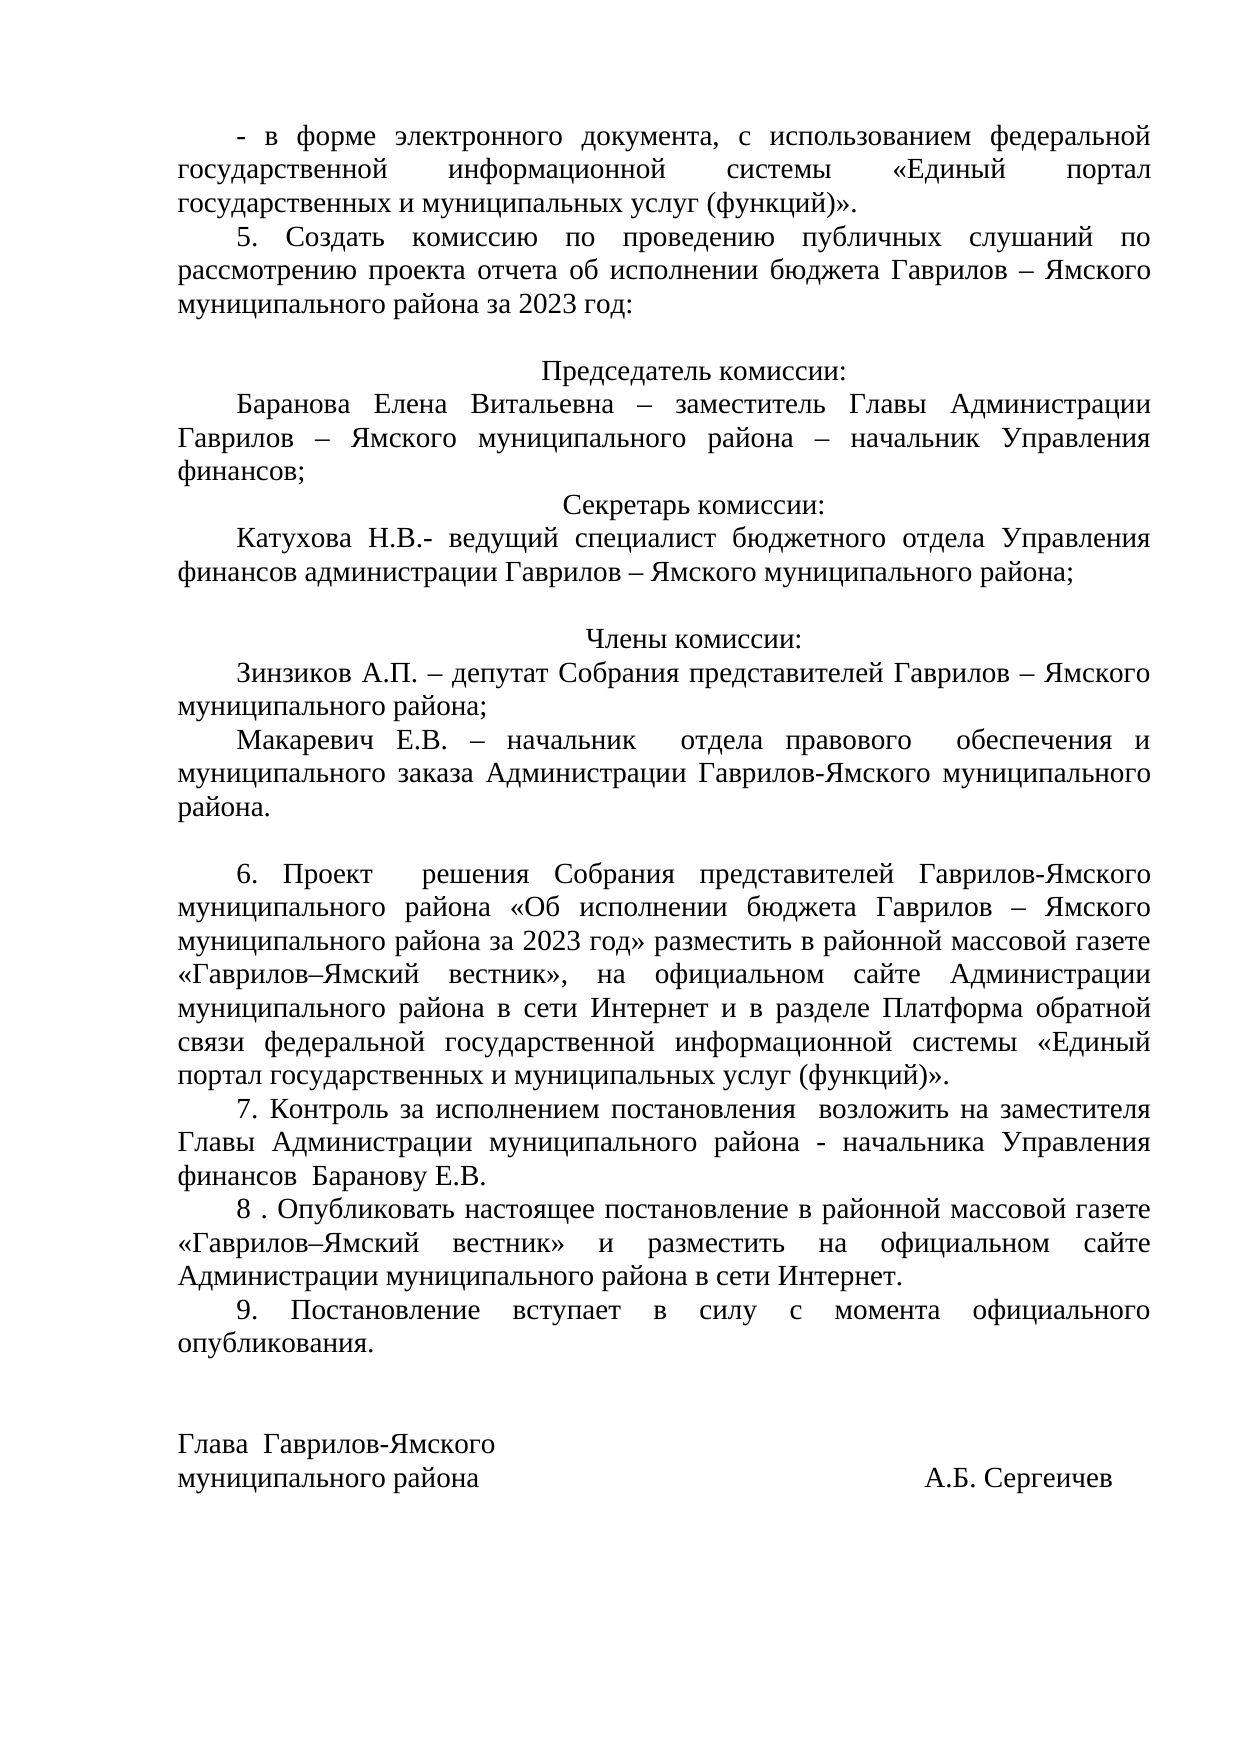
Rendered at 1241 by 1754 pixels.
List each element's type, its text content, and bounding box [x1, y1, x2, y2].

text Председатель комиссии: [177, 353, 1152, 386]
text 6. Проект решения Собрания представителей Гаврилов-Ямского муниципального района «Об исполнении бюджета Гаврилов – Ямского муниципального района за 2023 год» разместить в районной массовой газете «Гаврилов–Ямский вестник», на официальном сайте Администрации муниципального района в сети Интернет и в разделе Платформа обратной связи федеральной государственной информационной системы «Единый портал государственных и муниципальных услуг (функций)». [177, 856, 1152, 1091]
text Макаревич Е.В. – начальник отдела правового обеспечения и муниципального заказа Администрации Гаврилов-Ямского муниципального района. [177, 722, 1152, 822]
text Баранова Елена Витальевна – заместитель Главы Администрации Гаврилов – Ямского муниципального района – начальник Управления финансов; [177, 386, 1152, 487]
text - в форме электронного документа, с использованием федеральной государственной информационной системы «Единый портал государственных и муниципальных услуг (функций)». [177, 118, 1152, 219]
text 5. Создать комиссию по проведению публичных слушаний по рассмотрению проекта отчета об исполнении бюджета Гаврилов – Ямского муниципального района за 2023 год: [177, 219, 1152, 319]
text Катухова Н.В.- ведущий специалист бюджетного отдела Управления финансов администрации Гаврилов – Ямского муниципального района; [177, 521, 1152, 588]
text 8 . Опубликовать настоящее постановление в районной массовой газете «Гаврилов–Ямский вестник» и разместить на официальном сайте Администрации муниципального района в сети Интернет. [177, 1191, 1152, 1292]
text Члены комиссии: [177, 621, 1152, 655]
text 7. Контроль за исполнением постановления возложить на заместителя Главы Администрации муниципального района - начальника Управления финансов Баранову Е.В. [177, 1091, 1152, 1191]
text Зинзиков А.П. – депутат Собрания представителей Гаврилов – Ямского муниципального района; [177, 655, 1152, 722]
text Секретарь комиссии: [177, 487, 1152, 521]
text Глава Гаврилов-Ямского [177, 1426, 1152, 1460]
text 9. Постановление вступает в силу с момента официального опубликования. [177, 1292, 1152, 1359]
text муниципального района А.Б. Сергеичев [177, 1460, 1152, 1493]
